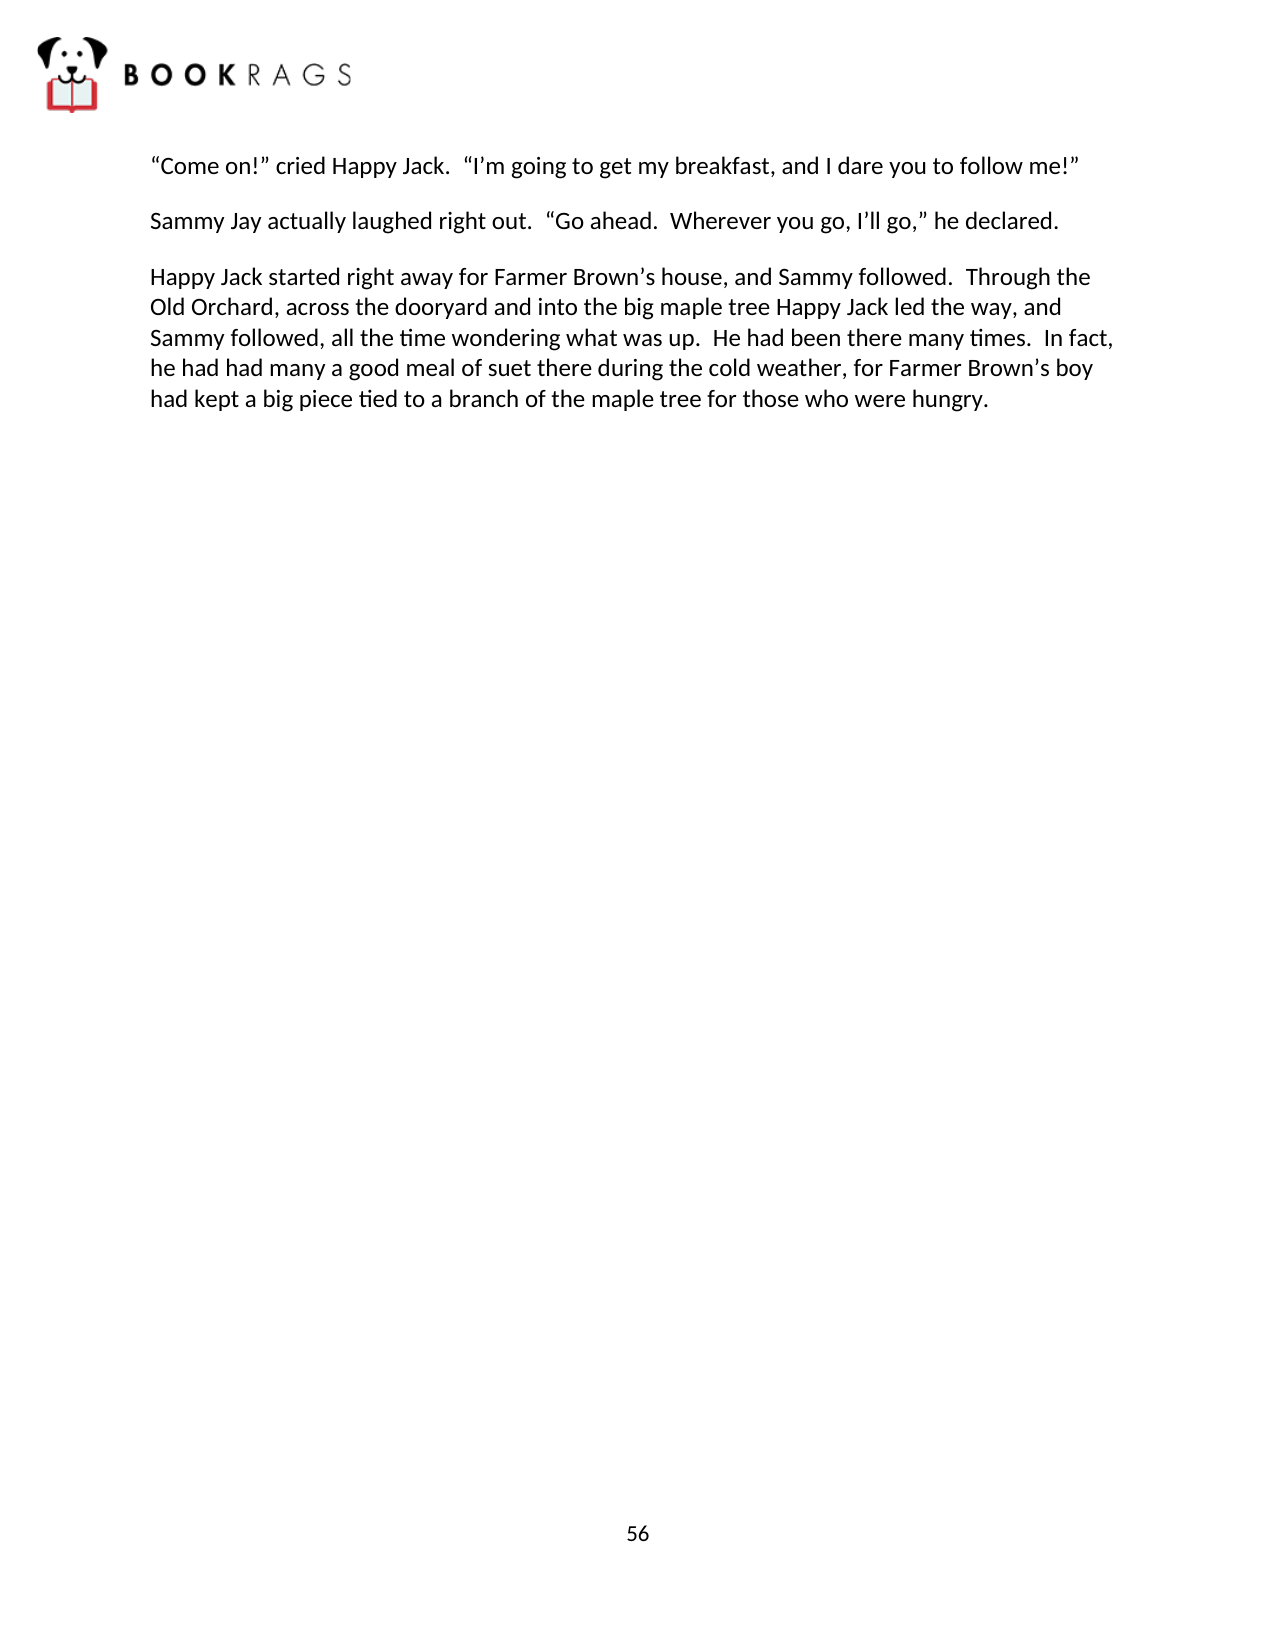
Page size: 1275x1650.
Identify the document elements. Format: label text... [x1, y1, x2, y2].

text Happy Jack started right away for Farmer Brown’s house, and Sammy followed. Through the Old Orchard, across the dooryard and into the big maple tree Happy Jack led the way, and Sammy followed, all the time wondering what was up. He had been there many times. In fact, he had had many a good meal of suet there during the cold weather, for Farmer Brown’s boy had kept a big piece tied to a branch of the maple tree for those who were hungry. [150, 261, 1125, 414]
picture [37, 37, 351, 113]
text Sammy Jay actually laughed right out. “Go ahead. Wherever you go, I’ll go,” he declared. [150, 206, 1125, 236]
text “Come on!” cried Happy Jack. “I’m going to get my breakfast, and I dare you to follow me!” [150, 150, 1125, 181]
